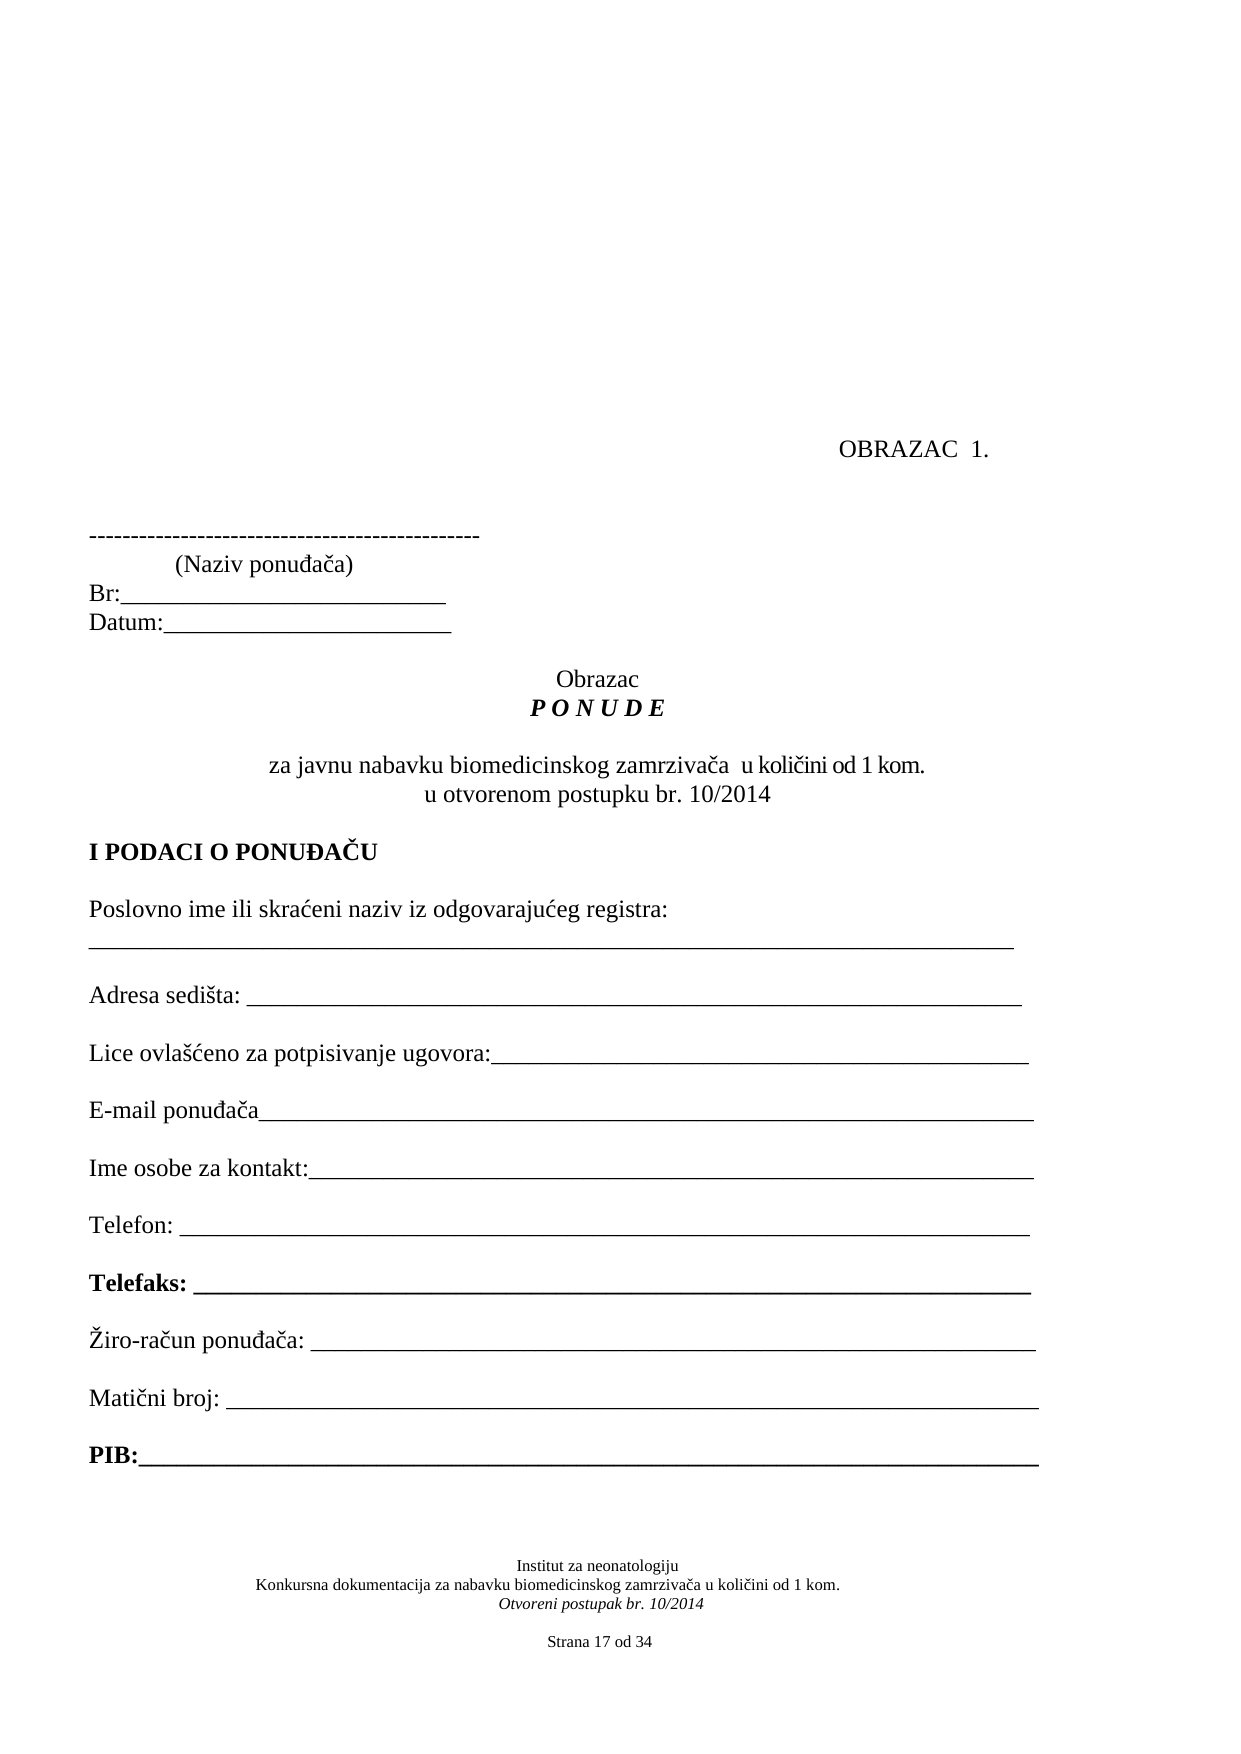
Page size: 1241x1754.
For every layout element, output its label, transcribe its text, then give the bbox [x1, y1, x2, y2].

text Ime osobe za kontakt:__________________________________________________________ [89, 1153, 1106, 1182]
title P O N U D E [89, 693, 1106, 722]
text Datum:_______________________ [89, 607, 1106, 636]
text ----------------------------------------------- [89, 521, 1106, 549]
text Br:__________________________ [89, 578, 1106, 607]
text Matični broj: _________________________________________________________________ [89, 1383, 1106, 1412]
text Telefon: ____________________________________________________________________ [89, 1211, 1106, 1239]
text Adresa sedišta: ______________________________________________________________ [89, 981, 1106, 1009]
subtitle PIB:________________________________________________________________________ [89, 1441, 1106, 1469]
text I PODACI O PONUĐAČU [89, 837, 1106, 866]
text OBRAZAC 1. [89, 434, 1106, 463]
text Lice ovlašćeno za potpisivanje ugovora:___________________________________________ [89, 1038, 1106, 1067]
text Poslovno ime ili skraćeni naziv iz odgovarajućeg registra: __________________________________________________________________________ [89, 894, 1106, 952]
text u otvorenom postupku br. 10/2014 [89, 779, 1106, 808]
subtitle Telefaks: ___________________________________________________________________ [89, 1268, 1106, 1297]
text Žiro-račun ponuđača: __________________________________________________________ [89, 1326, 1106, 1354]
text (Naziv ponuđača) [89, 549, 1106, 578]
title Obrazac [89, 664, 1106, 693]
text za javnu nabavku biomedicinskog zamrzivača u količini od 1 kom. [89, 751, 1106, 779]
text E-mail ponuđača______________________________________________________________ [89, 1096, 1106, 1124]
